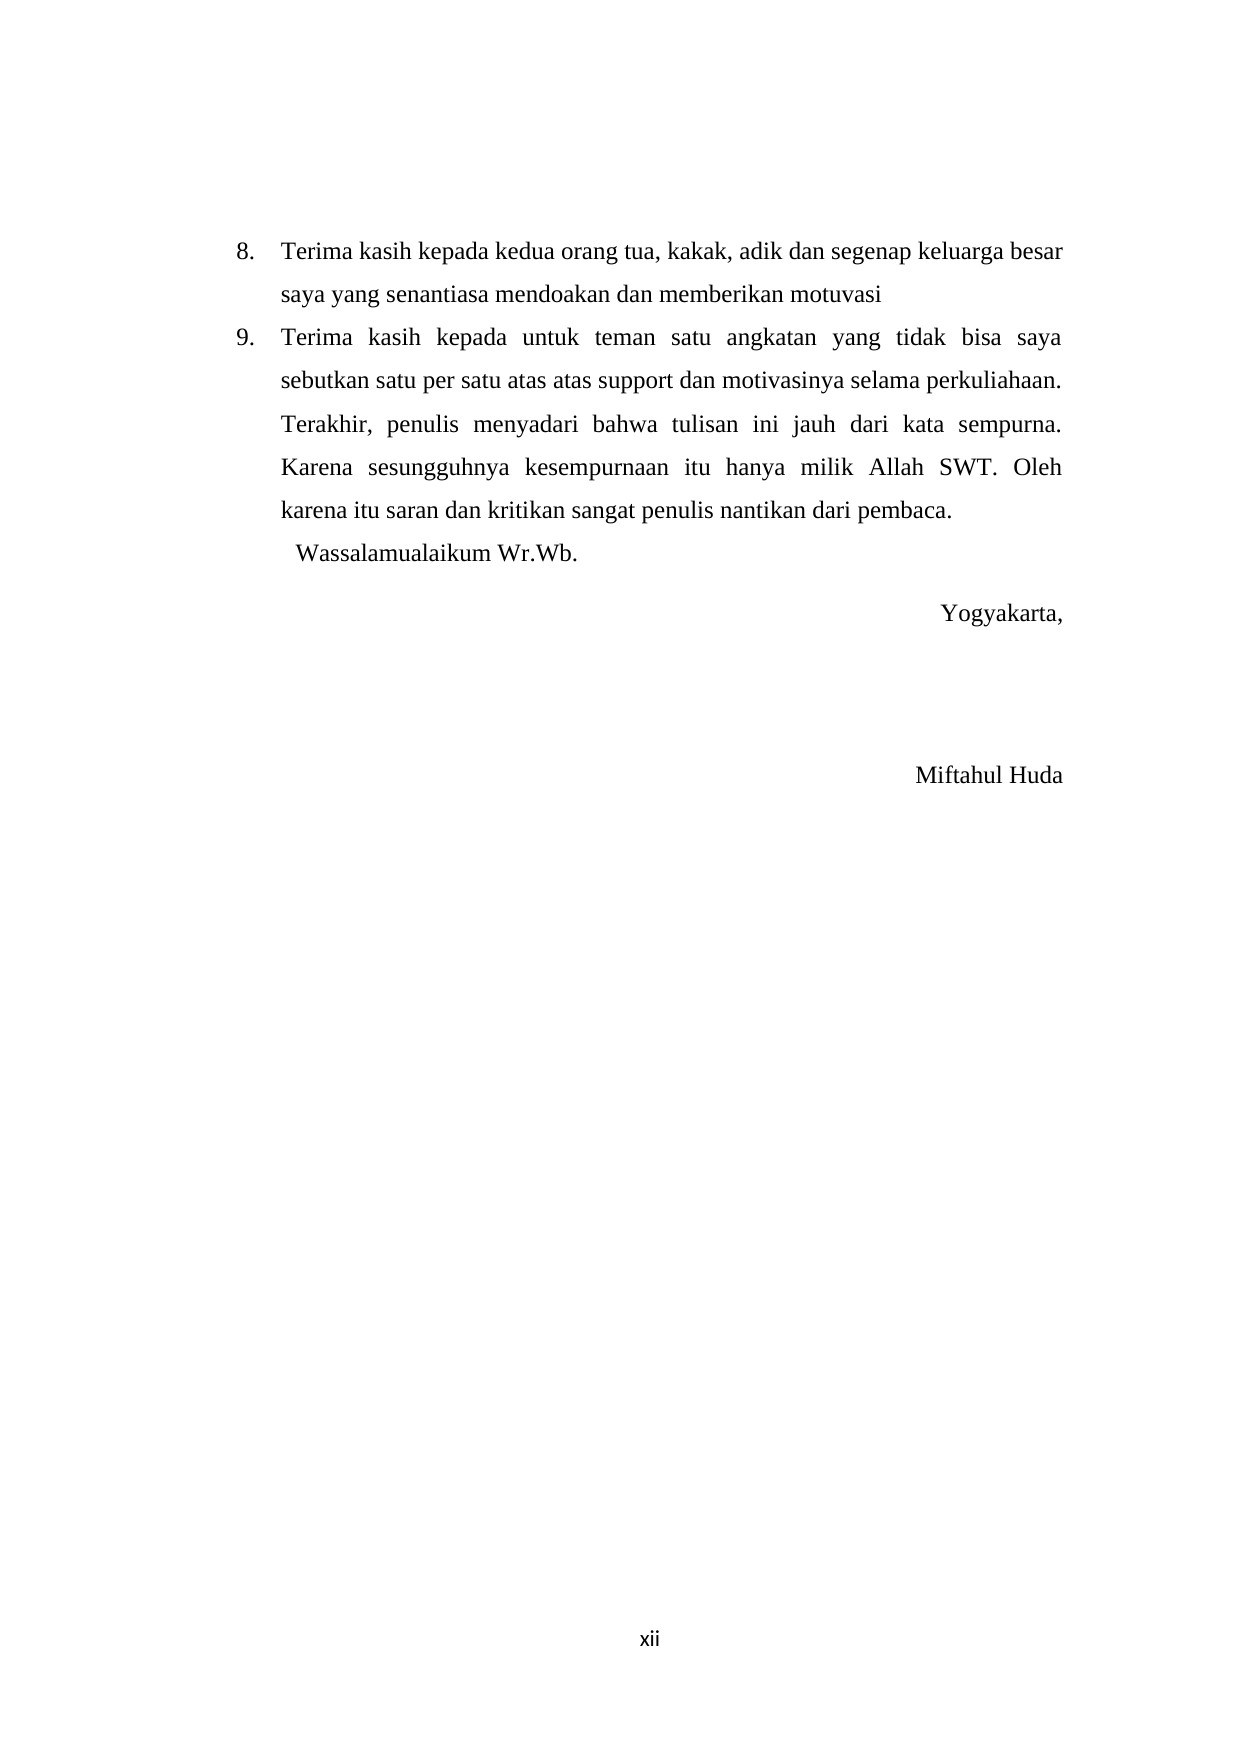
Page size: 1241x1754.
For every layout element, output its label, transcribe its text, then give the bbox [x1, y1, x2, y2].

list Terima kasih kepada kedua orang tua, kakak, adik dan segenap keluarga besar saya yang senantiasa mendoakan dan memberikan motuvasi [236, 236, 1063, 308]
text Miftahul Huda [236, 717, 1063, 789]
text Yogyakarta, [281, 598, 1063, 627]
list Terima kasih kepada untuk teman satu angkatan yang tidak bisa saya sebutkan satu per satu atas atas support dan motivasinya selama perkuliahaan. Terakhir, penulis menyadari bahwa tulisan ini jauh dari kata sempurna. Karena sesungguhnya kesempurnaan itu hanya milik Allah SWT. Oleh karena itu saran dan kritikan sangat penulis nantikan dari pembaca. [236, 322, 1063, 524]
text Wassalamualaikum Wr.Wb. [236, 538, 1063, 567]
